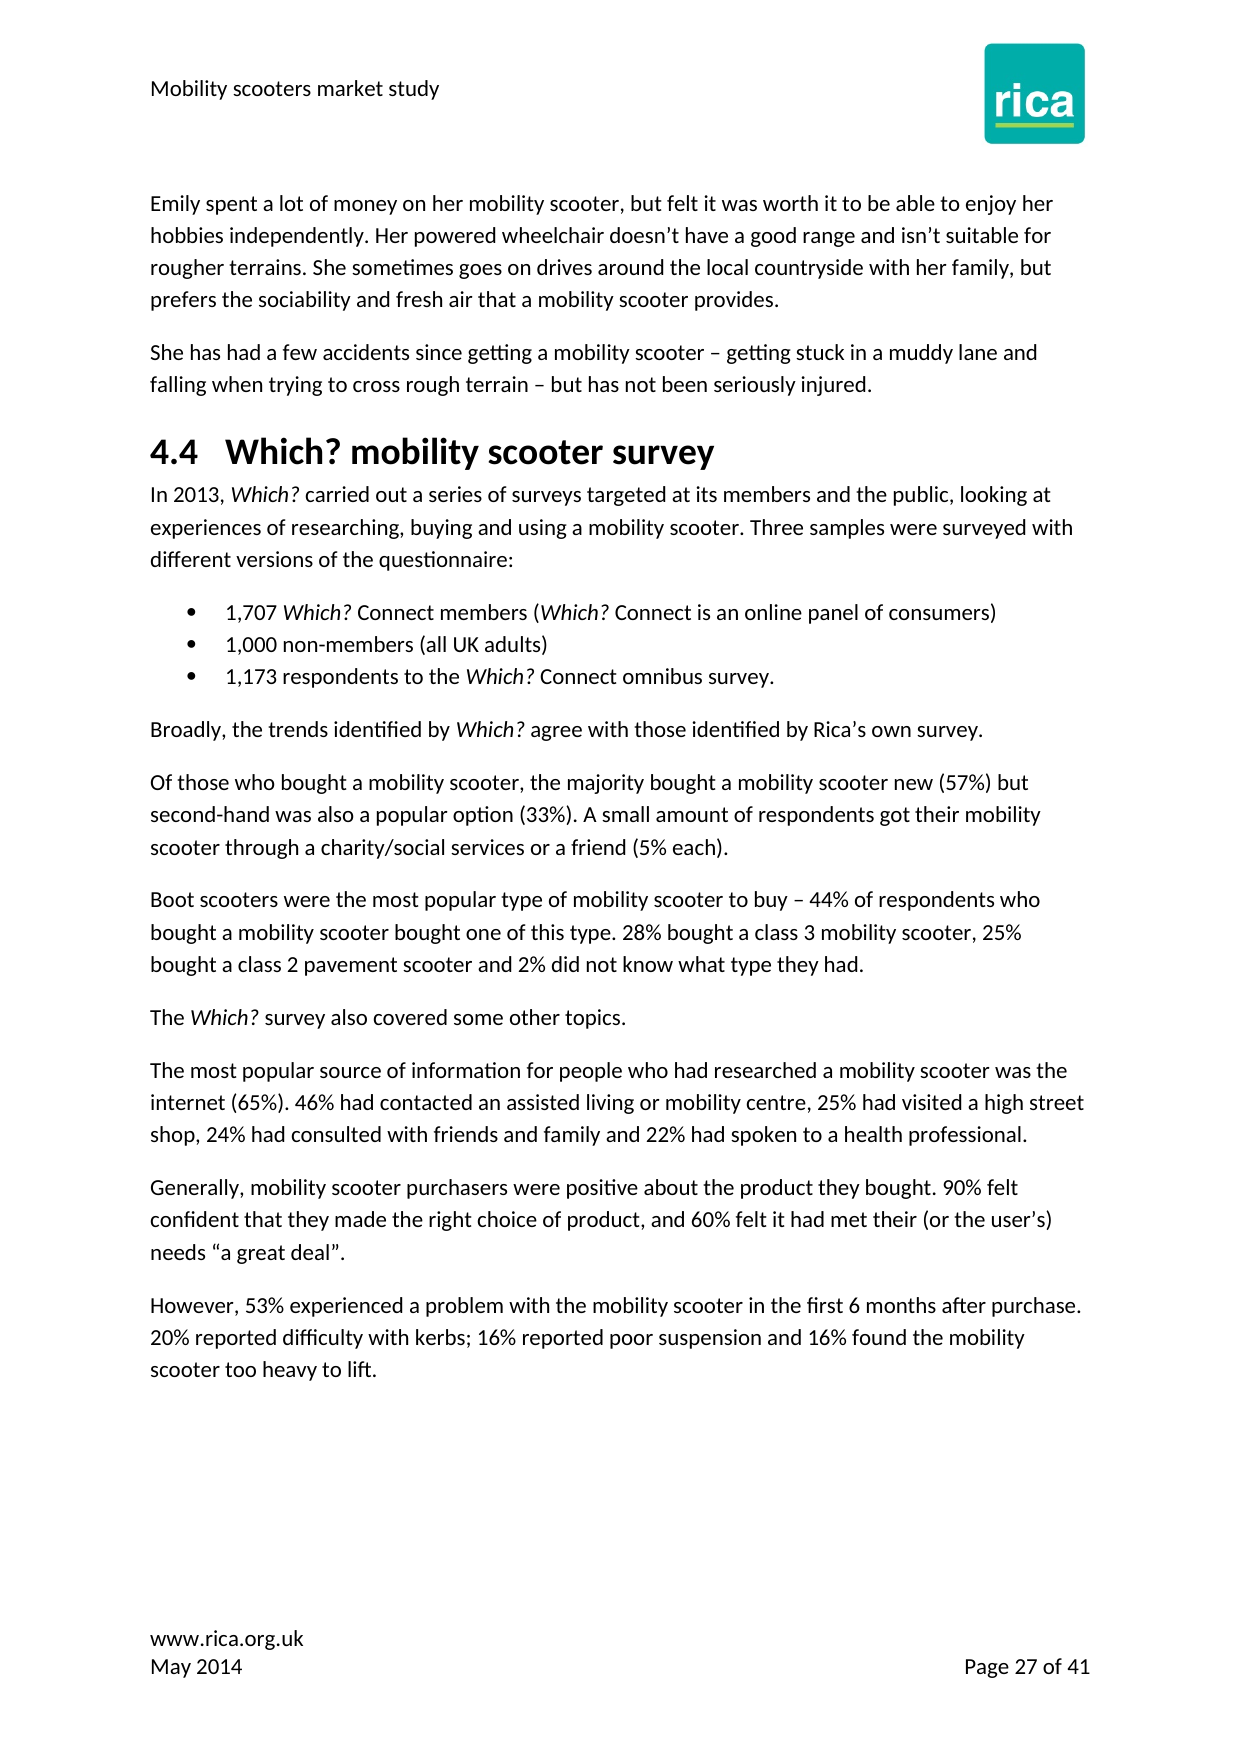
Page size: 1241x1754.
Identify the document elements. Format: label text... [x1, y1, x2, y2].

text Emily spent a lot of money on her mobility scooter, but felt it was worth it to be able to enjoy her hobbies independently. Her powered wheelchair doesn’t have a good range and isn’t suitable for rougher terrains. She sometimes goes on drives around the local countryside with her family, but prefers the sociability and fresh air that a mobility scooter provides. [150, 189, 1090, 313]
list 1,707 Which? Connect members (Which? Connect is an online panel of consumers) [187, 598, 1090, 626]
text However, 53% experienced a problem with the mobility scooter in the first 6 months after purchase. 20% reported difficulty with kerbs; 16% reported poor suspension and 16% found the mobility scooter too heavy to lift. [150, 1291, 1090, 1383]
text She has had a few accidents since getting a mobility scooter – getting stuck in a muddy lane and falling when trying to cross rough terrain – but has not been seriously injured. [150, 338, 1090, 398]
text Broadly, the trends identified by Which? agree with those identified by Rica’s own survey. [150, 715, 1090, 743]
picture [981, 40, 1088, 147]
text In 2013, Which? carried out a series of surveys targeted at its members and the public, looking at experiences of researching, buying and using a mobility scooter. Three samples were surveyed with different versions of the questionnaire: [150, 480, 1090, 573]
text The most popular source of information for people who had researched a mobility scooter was the internet (65%). 46% had contacted an assisted living or mobility centre, 25% had visited a high street shop, 24% had consulted with friends and family and 22% had spoken to a health professional. [150, 1056, 1090, 1148]
text Generally, mobility scooter purchasers were positive about the product they bought. 90% felt confident that they made the right choice of product, and 60% felt it had met their (or the user’s) needs “a great deal”. [150, 1173, 1090, 1266]
subtitle Which? mobility scooter survey [150, 428, 1090, 473]
text Boot scooters were the most popular type of mobility scooter to buy – 44% of respondents who bought a mobility scooter bought one of this type. 28% bought a class 3 mobility scooter, 25% bought a class 2 pavement scooter and 2% did not know what type they had. [150, 886, 1090, 978]
list 1,000 non-members (all UK adults) [187, 630, 1090, 658]
list 1,173 respondents to the Which? Connect omnibus survey. [187, 662, 1090, 690]
text The Which? survey also covered some other topics. [150, 1003, 1090, 1031]
text Of those who bought a mobility scooter, the majority bought a mobility scooter new (57%) but second-hand was also a popular option (33%). A small amount of respondents got their mobility scooter through a charity/social services or a friend (5% each). [150, 768, 1090, 861]
